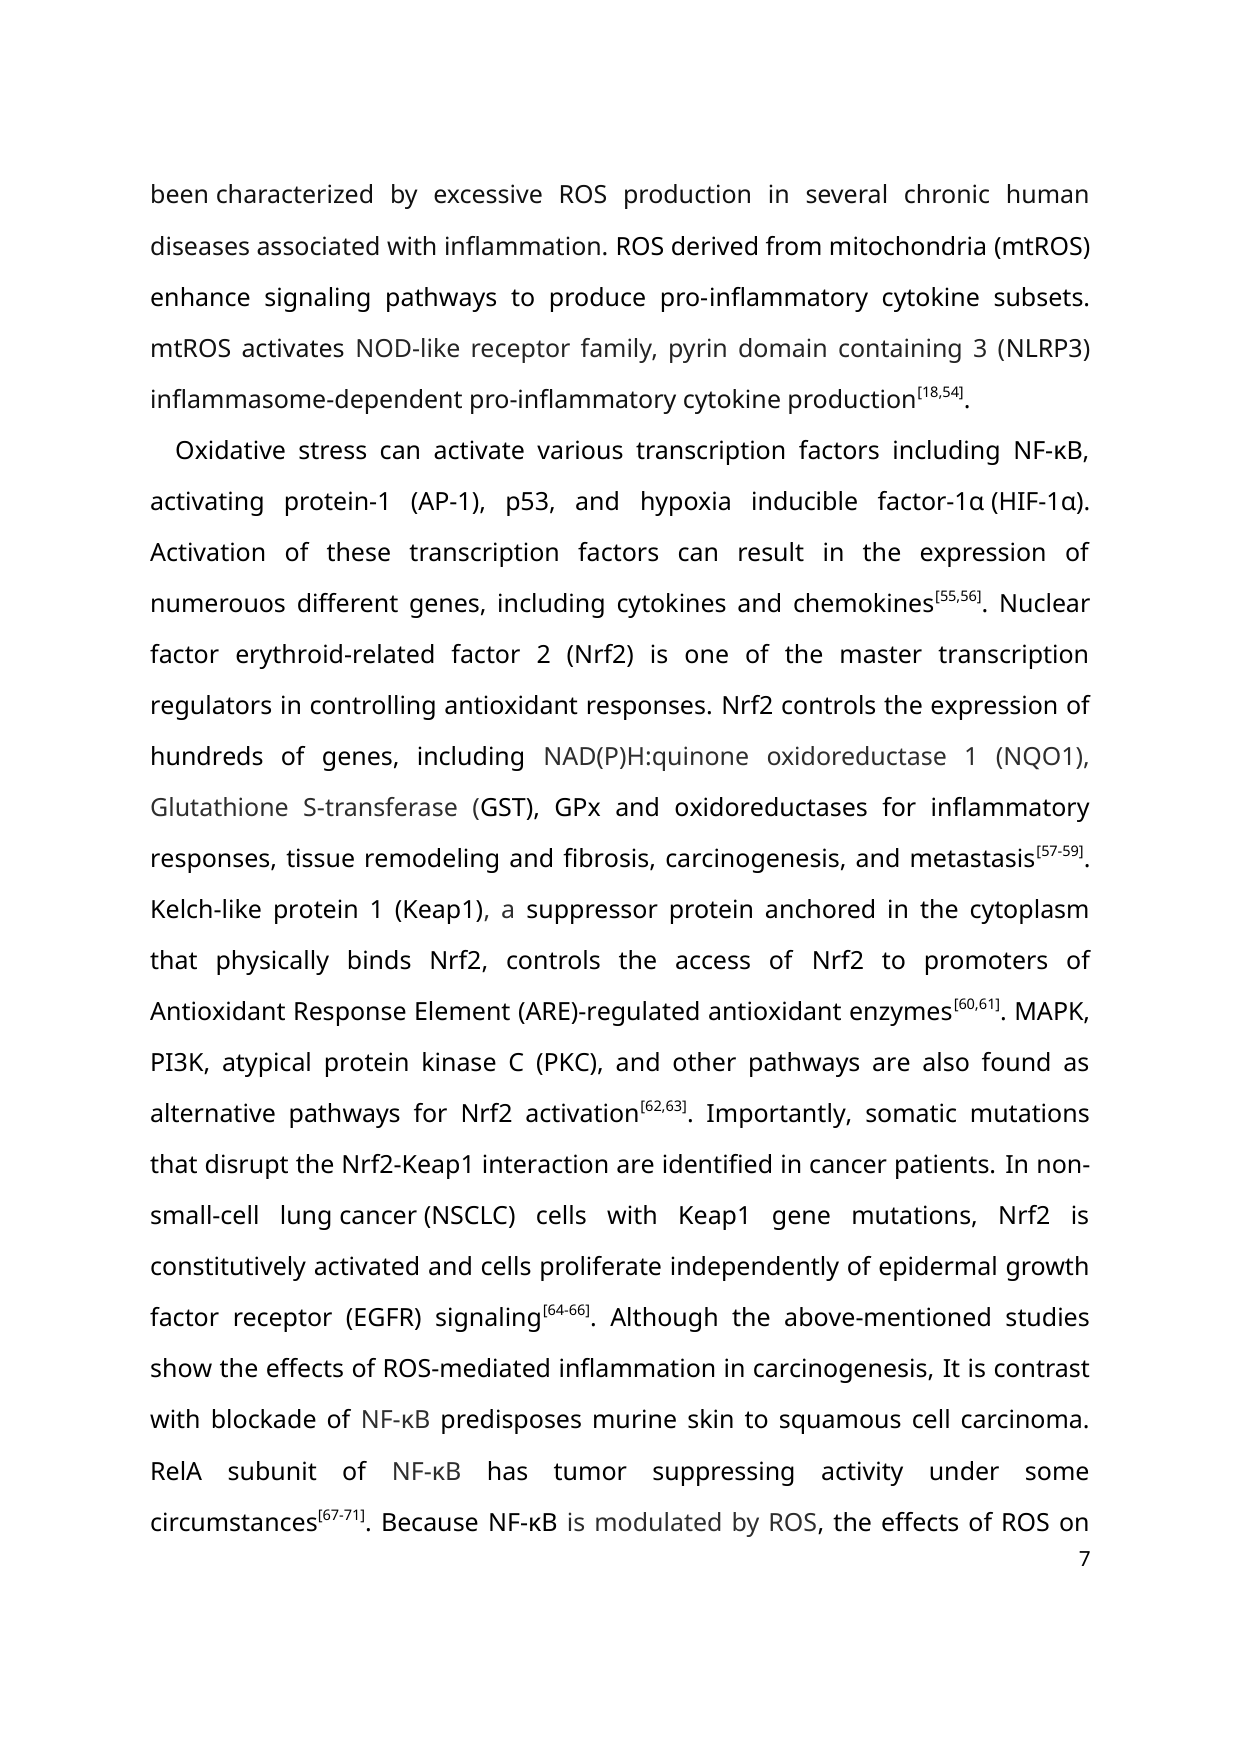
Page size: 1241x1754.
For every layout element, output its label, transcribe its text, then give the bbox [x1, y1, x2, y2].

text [150, 177, 1090, 415]
